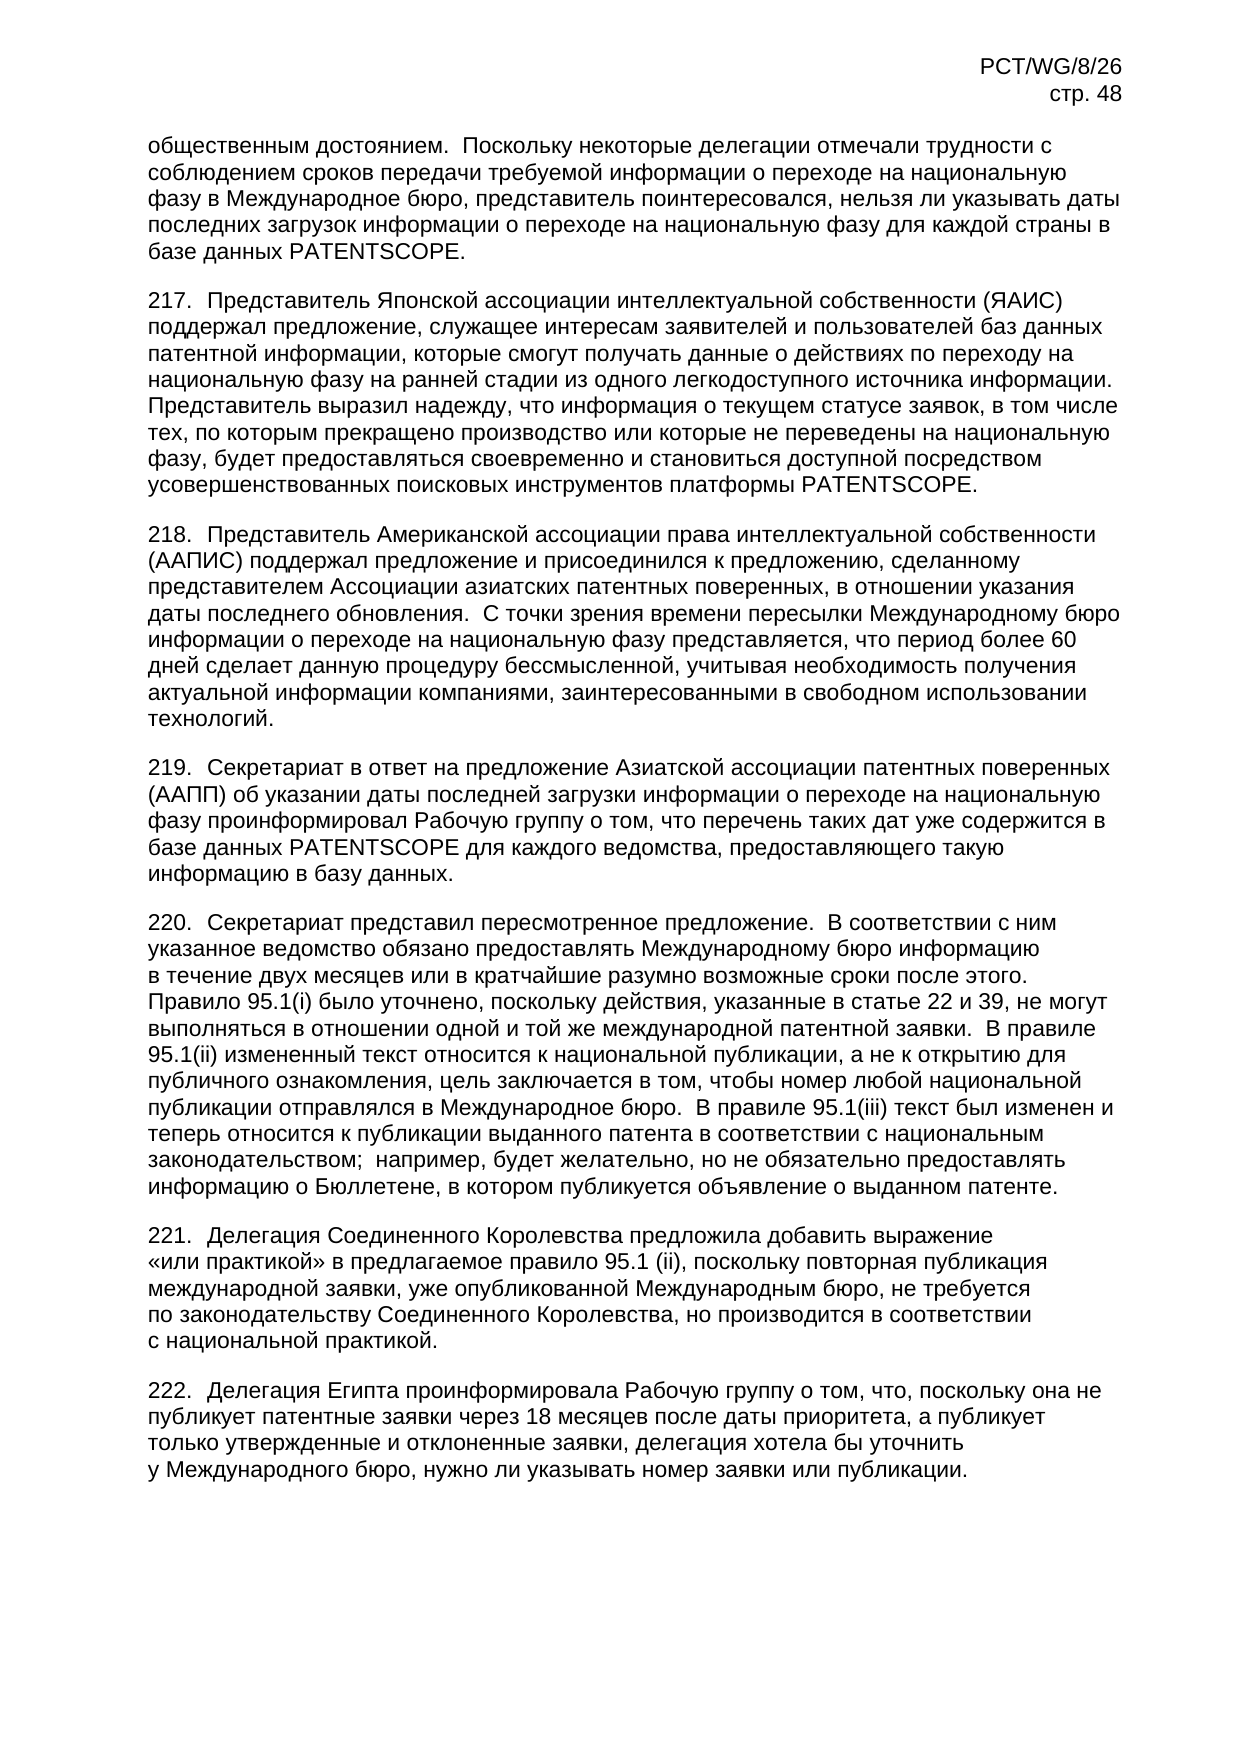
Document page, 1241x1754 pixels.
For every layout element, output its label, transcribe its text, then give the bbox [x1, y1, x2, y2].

text Делегация Египта проинформировала Рабочую группу о том, что, поскольку она не публикует патентные заявки через 18 месяцев после даты приоритета, а публикует только утвержденные и отклоненные заявки, делегация хотела бы уточнить у Международного бюро, нужно ли указывать номер заявки или публикации. [148, 1377, 1122, 1482]
text Секретариат представил пересмотренное предложение. В соответствии с ним указанное ведомство обязано предоставлять Международному бюро информацию в течение двух месяцев или в кратчайшие разумно возможные сроки после этого. Правило 95.1(i) было уточнено, поскольку действия, указанные в статье 22 и 39, не могут выполняться в отношении одной и той же международной патентной заявки. В правиле 95.1(ii) измененный текст относится к национальной публикации, а не к открытию для публичного ознакомления, цель заключается в том, чтобы номер любой национальной публикации отправлялся в Международное бюро. В правиле 95.1(iii) текст был изменен и теперь относится к публикации выданного патента в соответствии с национальным законодательством; например, будет желательно, но не обязательно предоставлять информацию о Бюллетене, в котором публикуется объявление о выданном патенте. [148, 909, 1122, 1199]
text Секретариат в ответ на предложение Азиатской ассоциации патентных поверенных (ААПП) об указании даты последней загрузки информации о переходе на национальную фазу проинформировал Рабочую группу о том, что перечень таких дат уже содержится в базе данных PATENTSCOPE для каждого ведомства, предоставляющего такую информацию в базу данных. [148, 754, 1122, 886]
text Представитель Японской ассоциации интеллектуальной собственности (ЯАИС) поддержал предложение, служащее интересам заявителей и пользователей баз данных патентной информации, которые смогут получать данные о действиях по переходу на национальную фазу на ранней стадии из одного легкодоступного источника информации. Представитель выразил надежду, что информация о текущем статусе заявок, в том числе тех, по которым прекращено производство или которые не переведены на национальную фазу, будет предоставляться своевременно и становиться доступной посредством усовершенствованных поисковых инструментов платформы PATENTSCOPE. [148, 287, 1122, 498]
text Представитель Американской ассоциации права интеллектуальной собственности (ААПИС) поддержал предложение и присоединился к предложению, сделанному представителем Ассоциации азиатских патентных поверенных, в отношении указания даты последнего обновления. С точки зрения времени пересылки Международному бюро информации о переходе на национальную фазу представляется, что период более 60 дней сделает данную процедуру бессмысленной, учитывая необходимость получения актуальной информации компаниями, заинтересованными в свободном использовании технологий. [148, 521, 1122, 731]
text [148, 132, 1122, 264]
text Делегация Соединенного Королевства предложила добавить выражение «или практикой» в предлагаемое правило 95.1 (ii), поскольку повторная публикация международной заявки, уже опубликованной Международным бюро, не требуется по законодательству Соединенного Королевства, но производится в соответствии с национальной практикой. [148, 1222, 1122, 1354]
